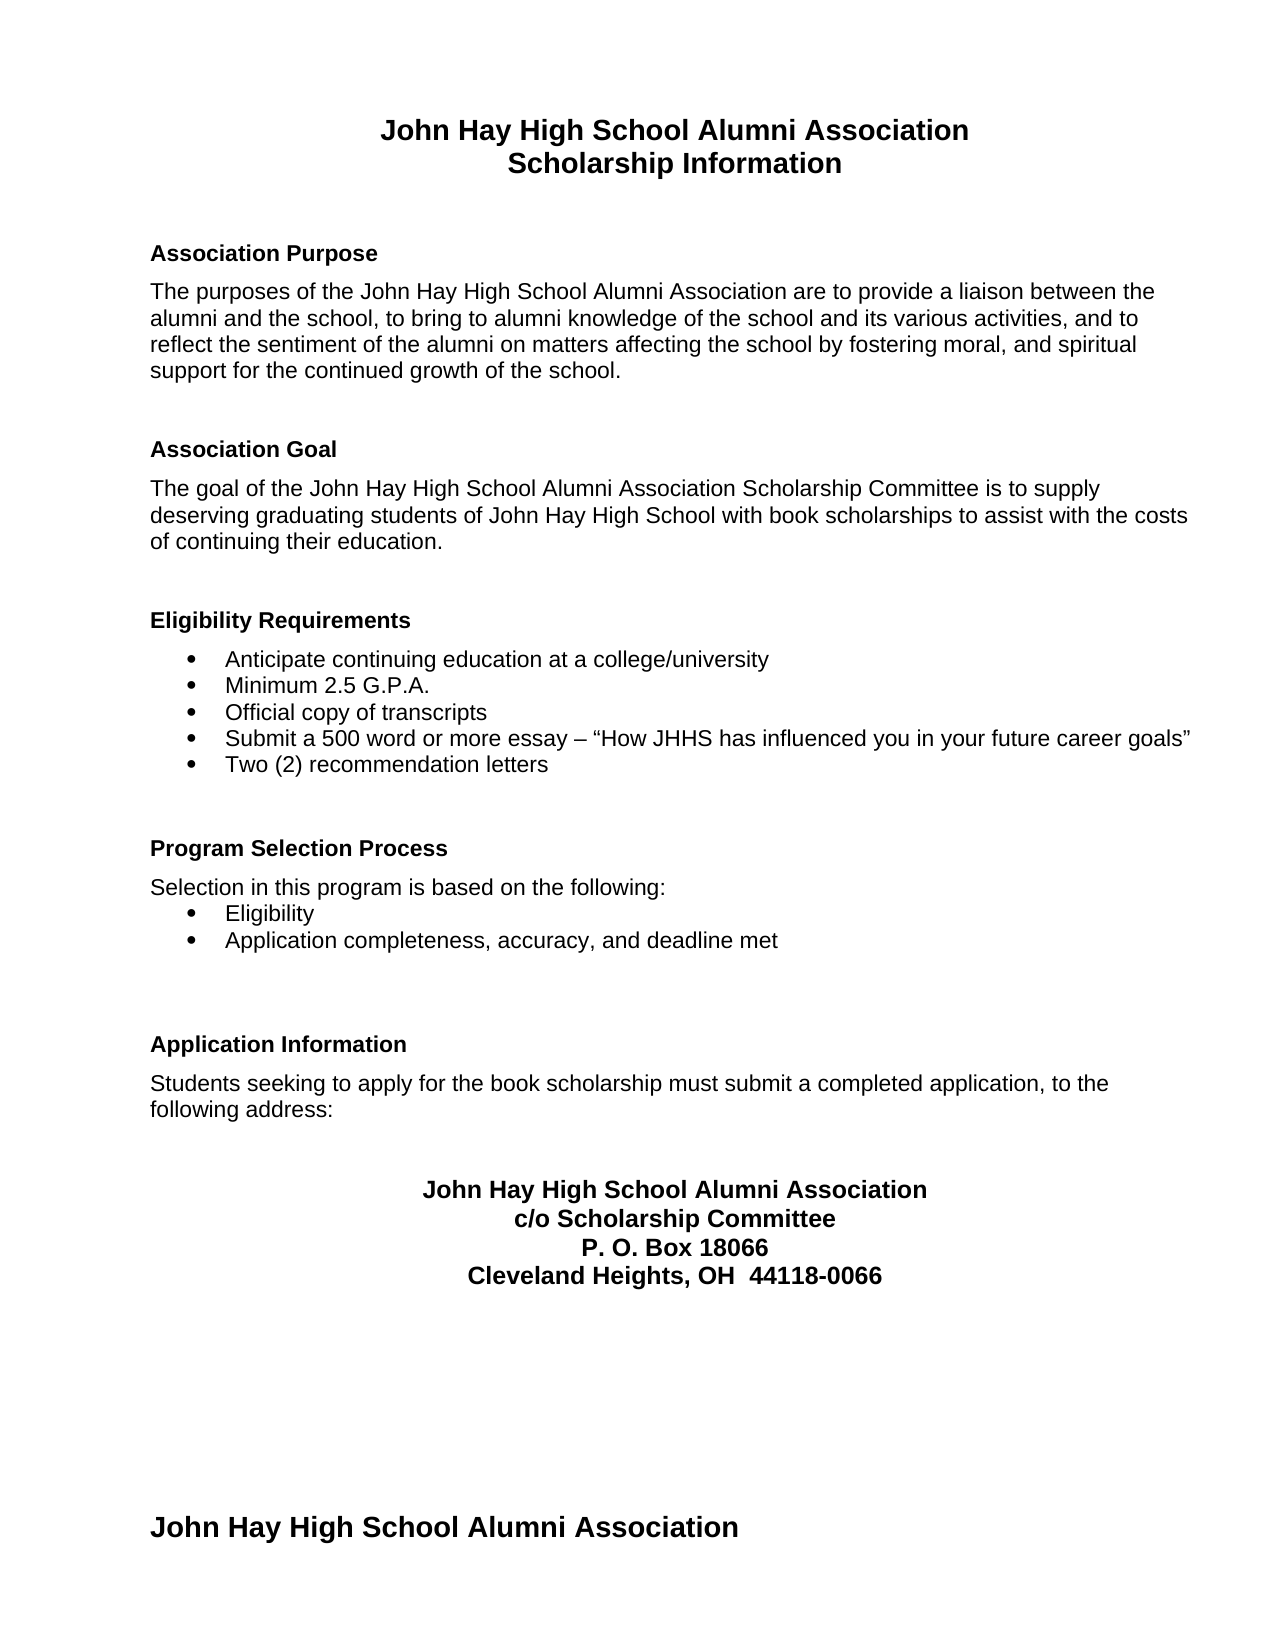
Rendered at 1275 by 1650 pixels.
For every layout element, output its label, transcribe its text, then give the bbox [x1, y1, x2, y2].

text Scholarship Information [150, 146, 1200, 179]
text c/o Scholarship Committee [150, 1204, 1200, 1233]
list Application completeness, accuracy, and deadline met [187, 927, 1200, 953]
text Association Purpose [150, 239, 1200, 266]
list Minimum 2.5 G.P.A. [187, 672, 1200, 699]
text The purposes of the John Hay High School Alumni Association are to provide a liaison between the alumni and the school, to bring to alumni knowledge of the school and its various activities, and to reflect the sentiment of the alumni on matters affecting the school by fostering moral, and spiritual support for the continued growth of the school. [150, 278, 1200, 384]
text John Hay High School Alumni Association [150, 112, 1200, 146]
text Selection in this program is based on the following: [150, 874, 1200, 900]
text John Hay High School Alumni Association [150, 1511, 1200, 1544]
list Anticipate continuing education at a college/university [187, 646, 1200, 672]
text The goal of the John Hay High School Alumni Association Scholarship Committee is to supply deserving graduating students of John Hay High School with book scholarships to assist with the costs of continuing their education. [150, 475, 1200, 554]
text Students seeking to apply for the book scholarship must submit a completed application, to the following address: [150, 1070, 1200, 1122]
text Eligibility Requirements [150, 607, 1200, 633]
text Application Information [150, 1031, 1200, 1057]
text Cleveland Heights, OH 44118-0066 [150, 1261, 1200, 1290]
text Program Selection Process [150, 835, 1200, 862]
list Eligibility [187, 900, 1200, 927]
text John Hay High School Alumni Association [150, 1175, 1200, 1204]
text P. O. Box 18066 [150, 1233, 1200, 1261]
text Association Goal [150, 436, 1200, 463]
list Submit a 500 word or more essay – “How JHHS has influenced you in your future career goals” [187, 725, 1200, 751]
list Two (2) recommendation letters [187, 751, 1200, 778]
list Official copy of transcripts [187, 699, 1200, 725]
